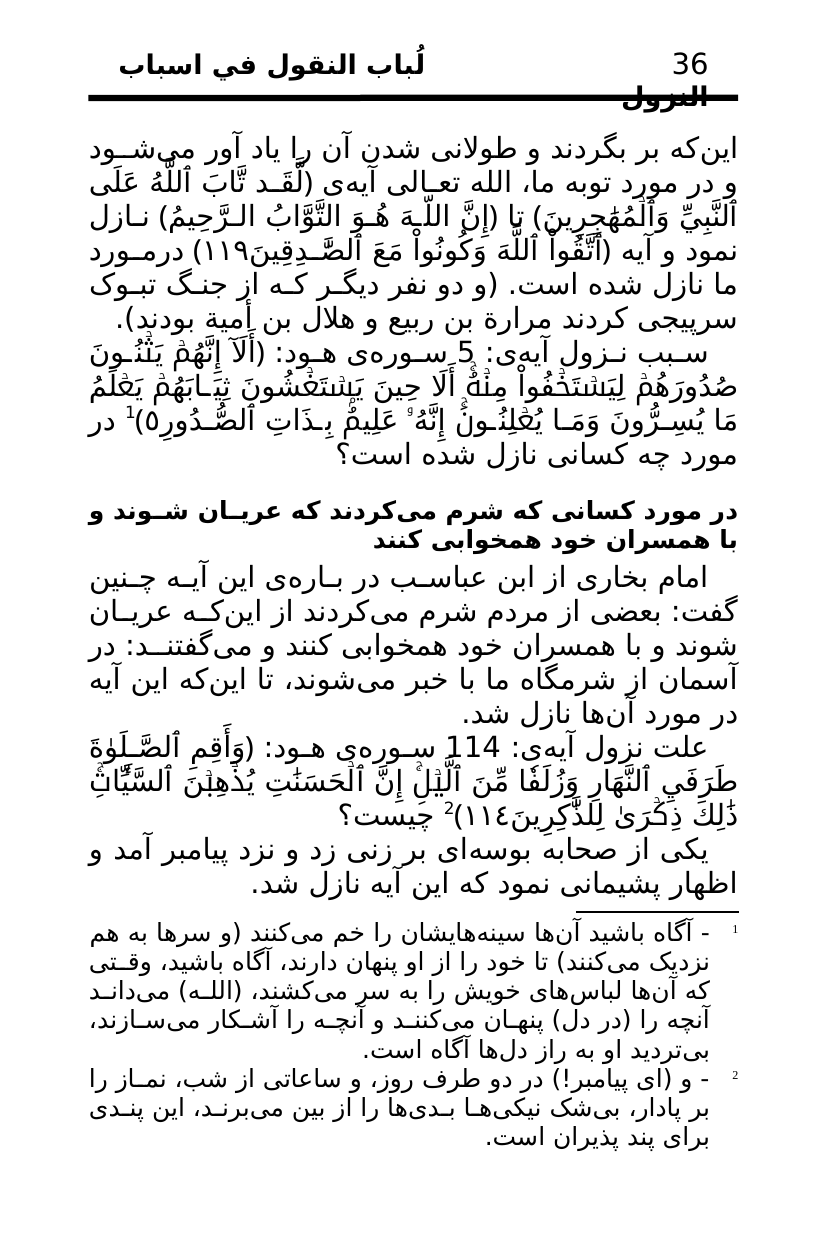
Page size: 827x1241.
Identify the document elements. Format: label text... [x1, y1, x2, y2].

text سبب نزول آیه‌ی: 5 سوره‌ی هود: ﴿أَلَآ إِنَّهُمۡ يَثۡنُونَ صُدُورَهُمۡ لِيَسۡتَخۡفُواْ مِنۡهُۚ أَلَا حِينَ يَسۡتَغۡشُونَ ثِيَابَهُمۡ يَعۡلَمُ مَا يُسِرُّونَ وَمَا يُعۡلِنُونَۚ إِنَّهُۥ عَلِيمُۢ بِذَاتِ ٱلصُّدُورِ٥﴾ در مورد چه کسانی نازل شده است؟ [89, 335, 738, 471]
text در مورد کسانى که شرم می‌کردند که عریان شوند و با همسران خود همخوابی کنند [89, 496, 738, 554]
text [89, 132, 738, 335]
text علت نزول آیه‌ی: 114 سوره‌ی هود: ﴿وَأَقِمِ ٱلصَّلَوٰةَ طَرَفَيِ ٱلنَّهَارِ وَزُلَفٗا مِّنَ ٱلَّيۡلِۚ إِنَّ ٱلۡحَسَنَٰتِ يُذۡهِبۡنَ ٱلسَّيِّ‍َٔاتِۚ ذَٰلِكَ ذِكۡرَىٰ لِلذَّٰكِرِينَ١١٤﴾ چیست؟ [89, 731, 738, 832]
text امام بخاری از ابن عباسب در باره‌ی این آیه چنین گفت: بعضی از مردم شرم می‌کردند از این‌که عریان شوند و با همسران خود همخوابی کنند و می‌گفتند: در آسمان از شرمگاه ما با خبر می‌شوند، تا این‌که این آیه در مورد آن‌ها نازل شد. [89, 561, 738, 731]
text یکی از صحابه بوسه‌ای بر زنی زد و نزد پیامبر آمد و اظهار پشیمانی نمود که این آیه نازل شد. [89, 832, 738, 900]
